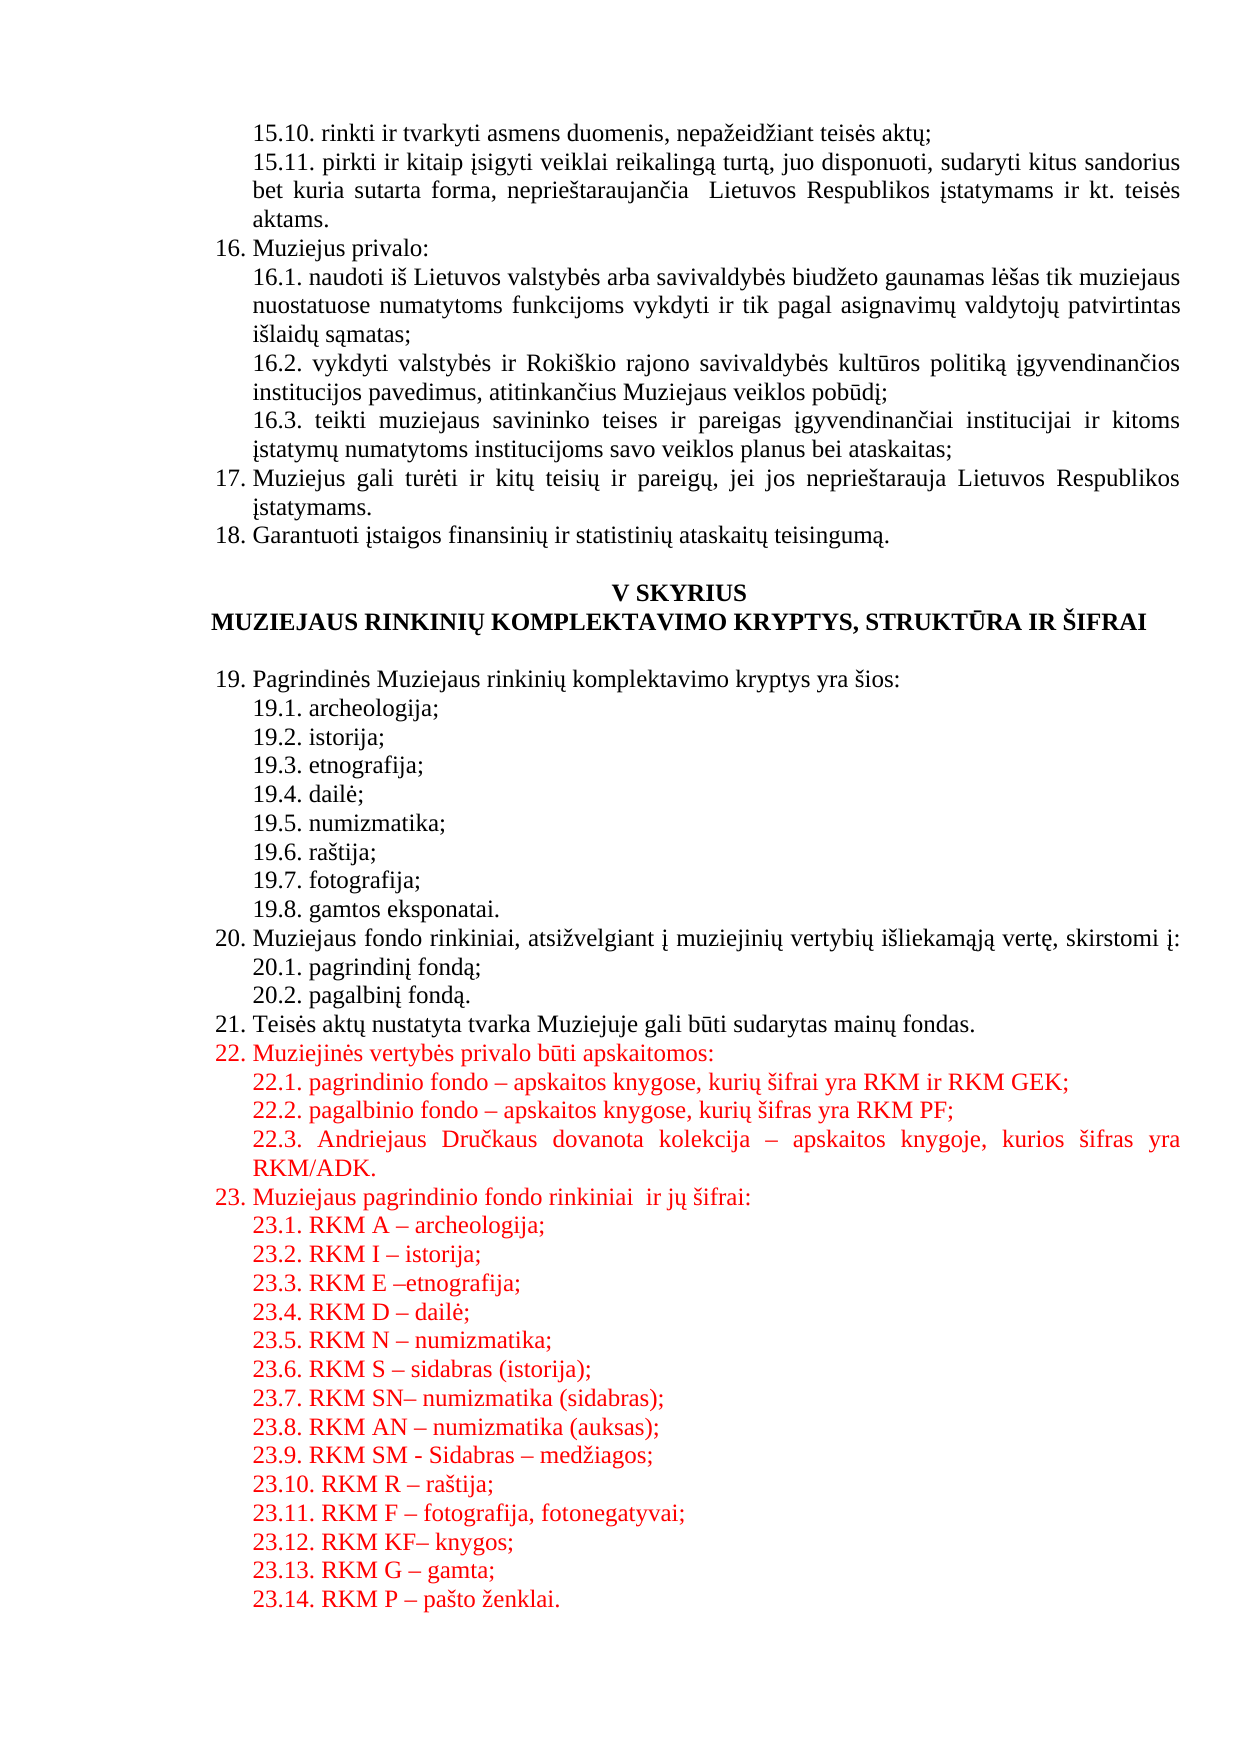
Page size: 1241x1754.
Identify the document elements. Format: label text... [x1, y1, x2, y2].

list 19.8. gamtos eksponatai. [252, 894, 1181, 923]
text 23.8. RKM AN – numizmatika (auksas); [252, 1412, 1181, 1441]
text 20.2. pagalbinį fondą. [252, 981, 1181, 1009]
list 19.7. fotografija; [252, 866, 1181, 894]
text 23.2. RKM I – istorija; [252, 1239, 1181, 1268]
text 15.11. pirkti ir kitaip įsigyti veiklai reikalingą turtą, juo disponuoti, sudaryti kitus sandorius bet kuria sutarta forma, neprieštaraujančia Lietuvos Respublikos įstatymams ir kt. teisės aktams. [252, 147, 1181, 233]
text 23.10. RKM R – raštija; [252, 1469, 1181, 1498]
text 22.1. pagrindinio fondo – apskaitos knygose, kurių šifrai yra RKM ir RKM GEK; [252, 1067, 1181, 1096]
text MUZIEJAUS RINKINIŲ KOMPLEKTAVIMO KRYPTYS, STRUKTŪRA IR ŠIFRAI [177, 607, 1181, 636]
text 23.3. RKM E –etnografija; [252, 1268, 1181, 1297]
list 19.4. dailė; [252, 779, 1181, 808]
list Muziejus gali turėti ir kitų teisių ir pareigų, jei jos neprieštarauja Lietuvos Respublikos įstatymams. [215, 463, 1181, 521]
text 22.3. Andriejaus Dručkaus dovanota kolekcija – apskaitos knygoje, kurios šifras yra RKM/ADK. [252, 1124, 1181, 1182]
list Muziejaus pagrindinio fondo rinkiniai ir jų šifrai: [215, 1182, 1181, 1211]
text 23.5. RKM N – numizmatika; [252, 1326, 1181, 1354]
list 19.1. archeologija; [252, 693, 1181, 722]
text V SKYRIUS [177, 578, 1181, 607]
text 23.1. RKM A – archeologija; [252, 1211, 1181, 1239]
list Muziejaus fondo rinkiniai, atsižvelgiant į muziejinių vertybių išliekamąją vertę, skirstomi į: 20.1. pagrindinį fondą; [215, 923, 1181, 981]
text 23.13. RKM G – gamta; [252, 1556, 1181, 1584]
list Pagrindinės Muziejaus rinkinių komplektavimo kryptys yra šios: [215, 664, 1181, 693]
text 16.3. teikti muziejaus savininko teises ir pareigas įgyvendinančiai institucijai ir kitoms įstatymų numatytoms institucijoms savo veiklos planus bei ataskaitas; [252, 406, 1181, 463]
list 19.6. raštija; [252, 837, 1181, 866]
text 16.1. naudoti iš Lietuvos valstybės arba savivaldybės biudžeto gaunamas lėšas tik muziejaus nuostatuose numatytoms funkcijoms vykdyti ir tik pagal asignavimų valdytojų patvirtintas išlaidų sąmatas; [252, 262, 1181, 348]
text 22.2. pagalbinio fondo – apskaitos knygose, kurių šifras yra RKM PF; [252, 1096, 1181, 1124]
list Muziejus privalo: [215, 233, 1181, 262]
text 23.7. RKM SN– numizmatika (sidabras); [252, 1383, 1181, 1412]
list 19.5. numizmatika; [252, 808, 1181, 837]
text 23.12. RKM KF– knygos; [252, 1527, 1181, 1556]
list Muziejinės vertybės privalo būti apskaitomos: [215, 1038, 1181, 1067]
text 23.9. RKM SM - Sidabras – medžiagos; [252, 1441, 1181, 1469]
list 19.3. etnografija; [252, 751, 1181, 779]
list Garantuoti įstaigos finansinių ir statistinių ataskaitų teisingumą. [215, 521, 1181, 549]
text 23.14. RKM P – pašto ženklai. [252, 1584, 1181, 1613]
text 16.2. vykdyti valstybės ir Rokiškio rajono savivaldybės kultūros politiką įgyvendinančios institucijos pavedimus, atitinkančius Muziejaus veiklos pobūdį; [252, 348, 1181, 406]
text 23.11. RKM F – fotografija, fotonegatyvai; [252, 1498, 1181, 1527]
text 23.6. RKM S – sidabras (istorija); [252, 1354, 1181, 1383]
text 23.4. RKM D – dailė; [252, 1297, 1181, 1326]
text 15.10. rinkti ir tvarkyti asmens duomenis, nepažeidžiant teisės aktų; [252, 118, 1181, 147]
list 19.2. istorija; [252, 722, 1181, 751]
list Teisės aktų nustatyta tvarka Muziejuje gali būti sudarytas mainų fondas. [215, 1009, 1181, 1038]
